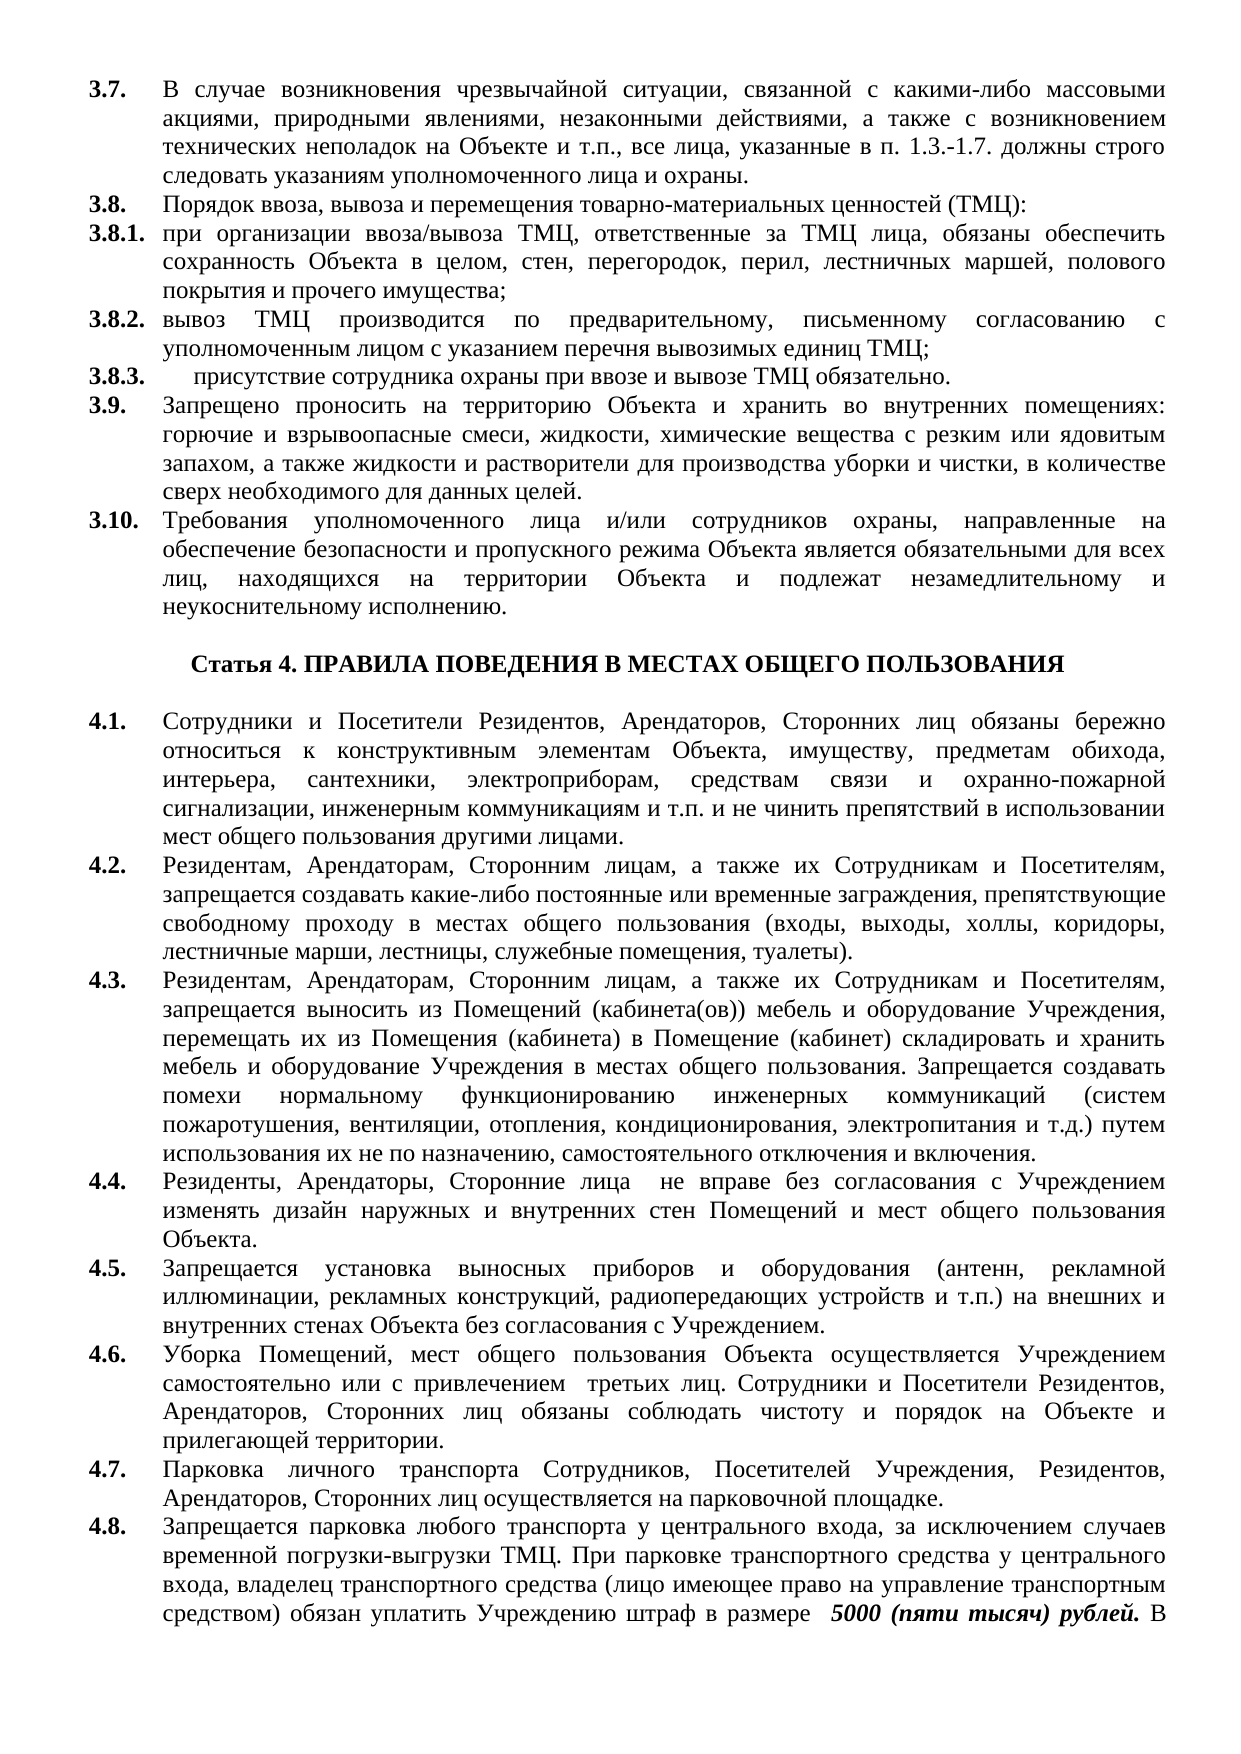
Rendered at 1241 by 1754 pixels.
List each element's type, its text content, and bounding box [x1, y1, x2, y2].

list Парковка личного транспорта Сотрудников, Посетителей Учреждения, Резидентов, Арендаторов, Сторонних лиц осуществляется на парковочной площадке. [89, 1454, 1167, 1511]
list Резидентам, Арендаторам, Сторонним лицам, а также их Сотрудникам и Посетителям, запрещается создавать какие-либо постоянные или временные заграждения, препятствующие свободному проходу в местах общего пользования (входы, выходы, холлы, коридоры, лестничные марши, лестницы, служебные помещения, туалеты). [89, 850, 1167, 965]
list Сотрудники и Посетители Резидентов, Арендаторов, Сторонних лиц обязаны бережно относиться к конструктивным элементам Объекта, имуществу, предметам обихода, интерьера, сантехники, электроприборам, средствам связи и охранно-пожарной сигнализации, инженерным коммуникациям и т.п. и не чинить препятствий в использовании мест общего пользования другими лицами. [89, 706, 1167, 850]
list Резидентам, Арендаторам, Сторонним лицам, а также их Сотрудникам и Посетителям, запрещается выносить из Помещений (кабинета(ов)) мебель и оборудование Учреждения, перемещать их из Помещения (кабинета) в Помещение (кабинет) складировать и хранить мебель и оборудование Учреждения в местах общего пользования. Запрещается создавать помехи нормальному функционированию инженерных коммуникаций (систем пожаротушения, вентиляции, отопления, кондиционирования, электропитания и т.д.) путем использования их не по назначению, самостоятельного отключения и включения. [89, 965, 1167, 1166]
list Уборка Помещений, мест общего пользования Объекта осуществляется Учреждением самостоятельно или с привлечением третьих лиц. Сотрудники и Посетители Резидентов, Арендаторов, Сторонних лиц обязаны соблюдать чистоту и порядок на Объекте и прилегающей территории. [89, 1339, 1167, 1454]
list Порядок ввоза, вывоза и перемещения товарно-материальных ценностей (ТМЦ): [89, 189, 1167, 218]
list при организации ввоза/вывоза ТМЦ, ответственные за ТМЦ лица, обязаны обеспечить сохранность Объекта в целом, стен, перегородок, перил, лестничных маршей, полового покрытия и прочего имущества; [89, 218, 1167, 304]
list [89, 1511, 1167, 1626]
list В случае возникновения чрезвычайной ситуации, связанной с какими-либо массовыми акциями, природными явлениями, незаконными действиями, а также с возникновением технических неполадок на Объекте и т.п., все лица, указанные в п. 1.3.-1.7. должны строго следовать указаниям уполномоченного лица и охраны. [89, 74, 1167, 189]
list Требования уполномоченного лица и/или сотрудников охраны, направленные на обеспечение безопасности и пропускного режима Объекта является обязательными для всех лиц, находящихся на территории Объекта и подлежат незамедлительному и неукоснительному исполнению. [89, 505, 1167, 620]
list Резиденты, Арендаторы, Сторонние лица не вправе без согласования с Учреждением изменять дизайн наружных и внутренних стен Помещений и мест общего пользования Объекта. [89, 1166, 1167, 1253]
text Статья 4. Правила поведения в местАХ общего пользования [89, 649, 1167, 678]
list вывоз ТМЦ производится по предварительному, письменному согласованию с уполномоченным лицом с указанием перечня вывозимых единиц ТМЦ; [89, 304, 1167, 361]
list Запрещается установка выносных приборов и оборудования (антенн, рекламной иллюминации, рекламных конструкций, радиопередающих устройств и т.п.) на внешних и внутренних стенах Объекта без согласования с Учреждением. [89, 1253, 1167, 1339]
list Запрещено проносить на территорию Объекта и хранить во внутренних помещениях: горючие и взрывоопасные смеси, жидкости, химические вещества с резким или ядовитым запахом, а также жидкости и растворители для производства уборки и чистки, в количестве сверх необходимого для данных целей. [89, 390, 1167, 505]
list присутствие сотрудника охраны при ввозе и вывозе ТМЦ обязательно. [89, 361, 1167, 390]
